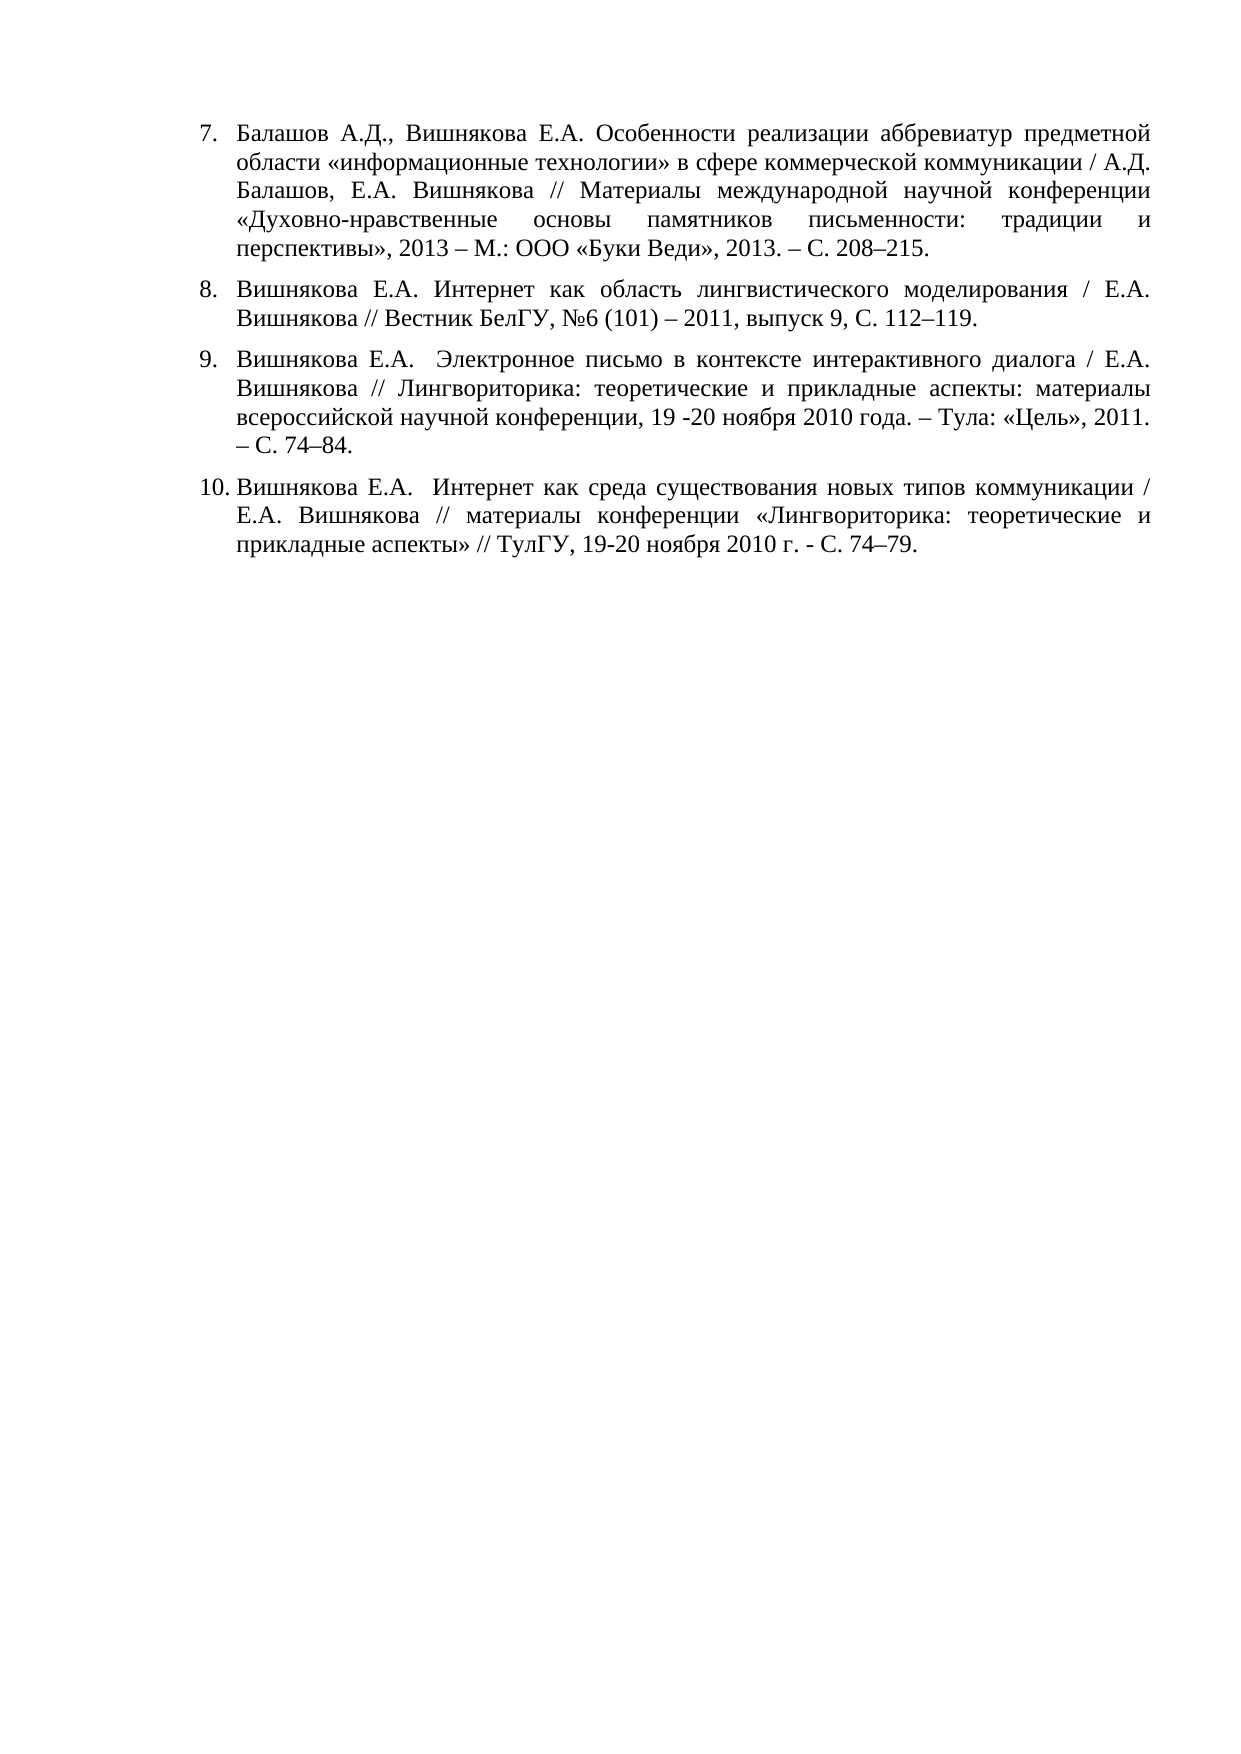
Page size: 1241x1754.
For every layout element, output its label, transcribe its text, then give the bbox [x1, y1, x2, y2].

list Вишнякова Е.А. Интернет как область лингвистического моделирования / Е.А. Вишнякова // Вестник БелГУ, №6 (101) – 2011, выпуск 9, С. 112–119. [199, 274, 1152, 332]
list Вишнякова Е.А. Электронное письмо в контексте интерактивного диалога / Е.А. Вишнякова // Лингвориторика: теоретические и прикладные аспекты: материалы всероссийской научной конференции, 19 -20 ноября 2010 года. – Тула: «Цель», 2011. – С. 74–84. [199, 344, 1152, 459]
list Балашов А.Д., Вишнякова Е.А. Особенности реализации аббревиатур предметной области «информационные технологии» в сфере коммерческой коммуникации / А.Д. Балашов, Е.А. Вишнякова // Материалы международной научной конференции «Духовно-нравственные основы памятников письменности: традиции и перспективы», 2013 – М.: ООО «Буки Веди», 2013. – С. 208–215. [199, 118, 1152, 262]
list Вишнякова Е.А. Интернет как среда существования новых типов коммуникации / Е.А. Вишнякова // материалы конференции «Лингвориторика: теоретические и прикладные аспекты» // ТулГУ, 19-20 ноября . - С. 74–79. [199, 472, 1152, 558]
